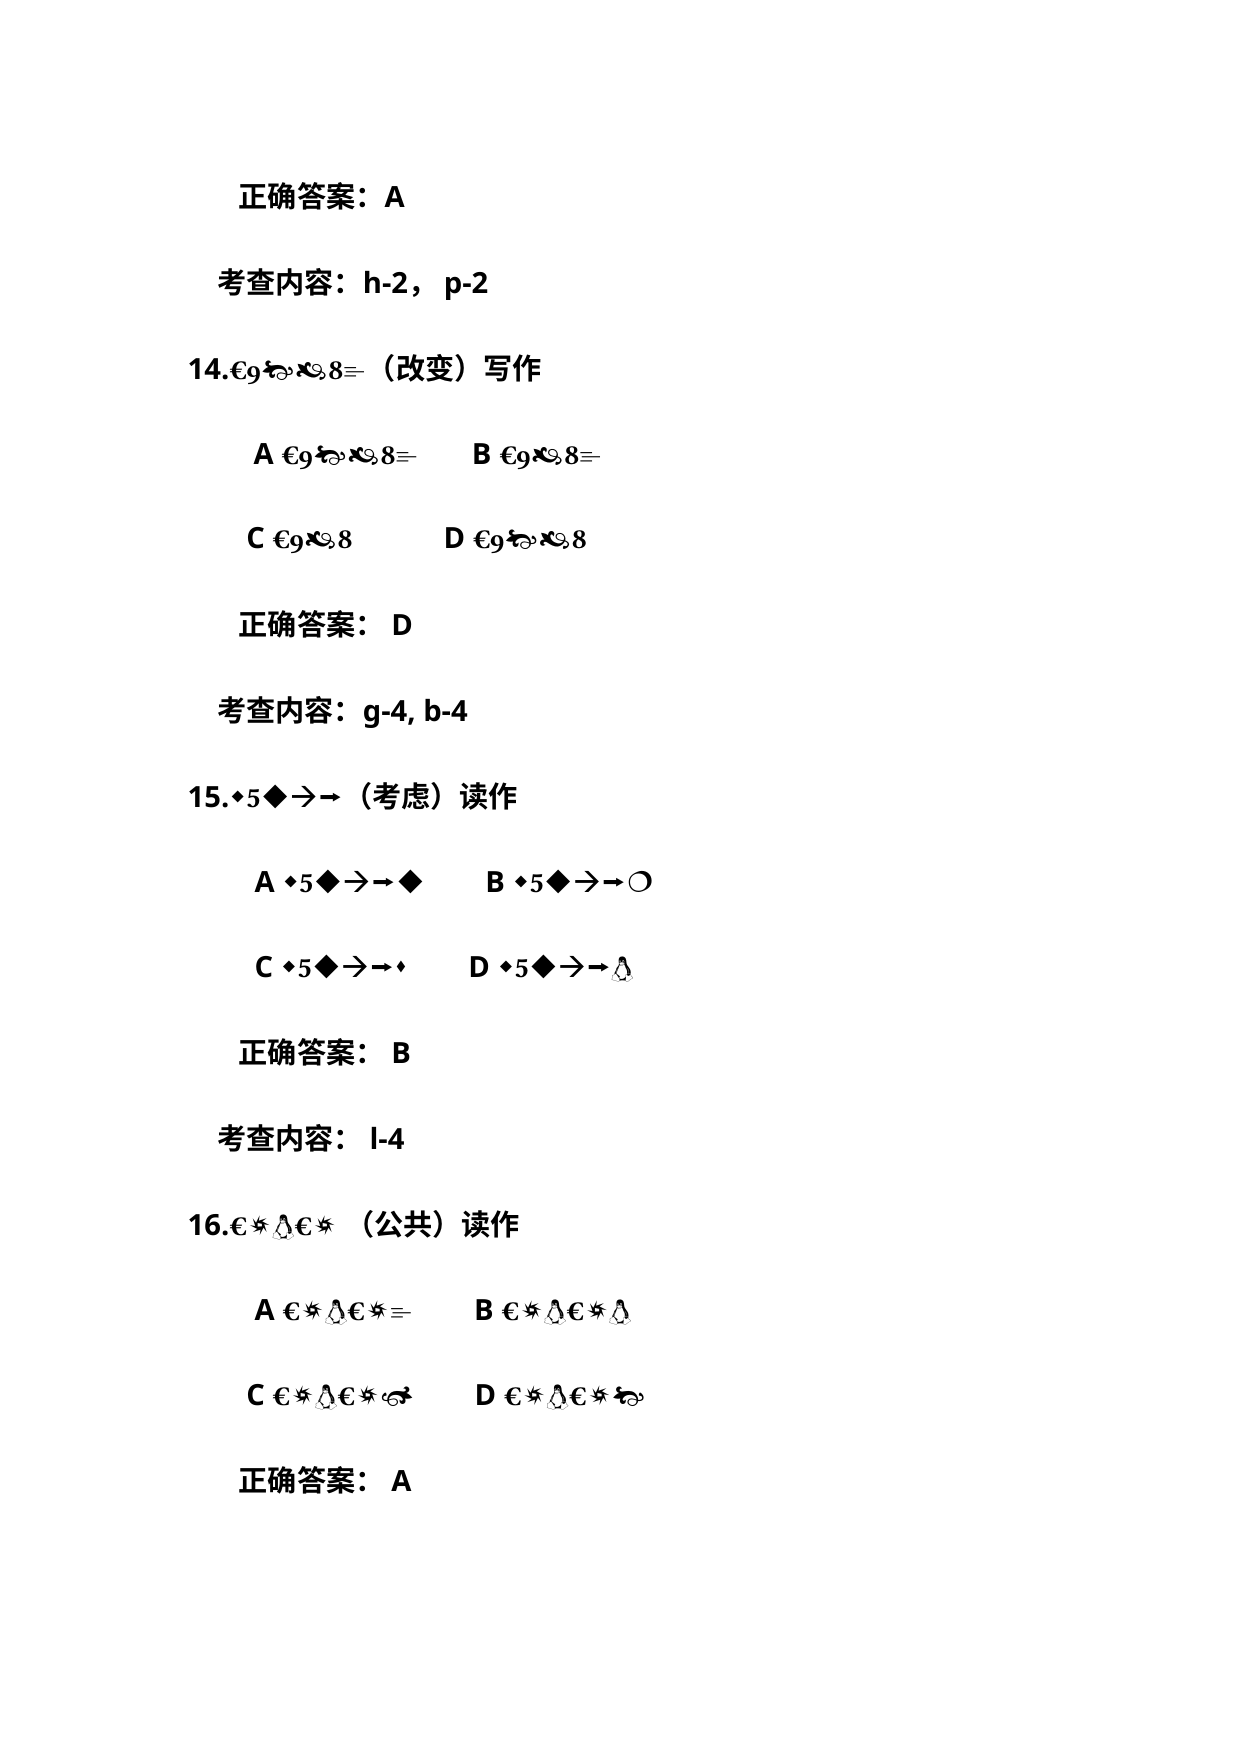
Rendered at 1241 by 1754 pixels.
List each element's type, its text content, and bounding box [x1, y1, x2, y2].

text C  D  [187, 1361, 1053, 1426]
text 考查内容：g-4, b-4 [187, 676, 1053, 741]
list C  D  [225, 933, 1053, 998]
text 正确答案：A [187, 162, 1053, 227]
list 15.（考虑）读作 [187, 762, 1053, 827]
list 14.（改变）写作 [187, 334, 1053, 399]
text 考查内容： l-4 [187, 1104, 1053, 1169]
text A  B  [187, 420, 1053, 485]
text 正确答案： A [187, 1446, 1053, 1511]
list A  B  [225, 1276, 1053, 1341]
list A  B  [225, 848, 1053, 913]
text 考查内容：h-2， p-2 [187, 248, 1053, 313]
text 正确答案： D [187, 590, 1053, 655]
text 16. （公共）读作 [187, 1190, 1053, 1255]
text 正确答案： B [187, 1018, 1053, 1083]
text C  D  [187, 505, 1053, 570]
